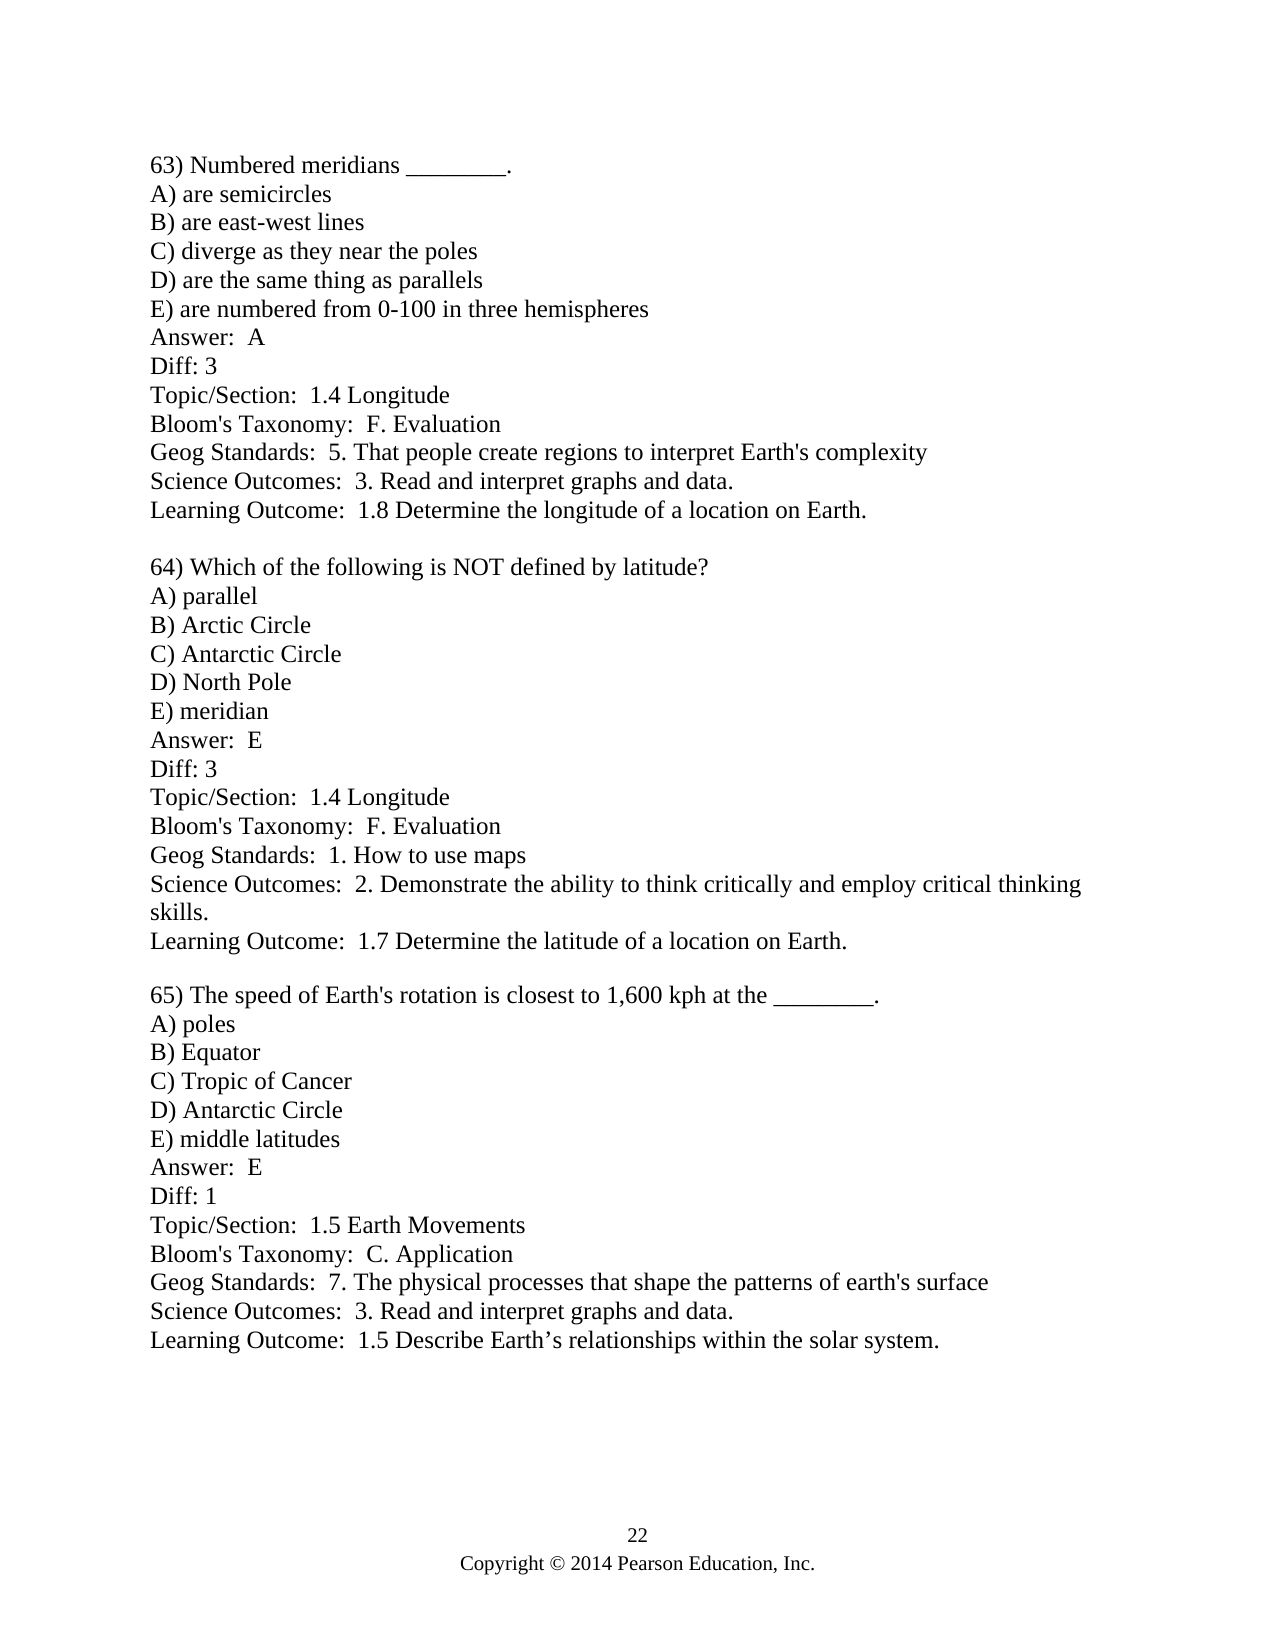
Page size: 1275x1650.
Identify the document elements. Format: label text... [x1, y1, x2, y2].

text 63) Numbered meridians ________. [150, 150, 1125, 179]
text Bloom's Taxonomy: F. Evaluation [150, 811, 1125, 840]
text A) poles [150, 1009, 1125, 1037]
text Learning Outcome: 1.7 Determine the latitude of a location on Earth. [150, 926, 1125, 955]
text D) Antarctic Circle [150, 1095, 1125, 1124]
text Topic/Section: 1.5 Earth Movements [150, 1210, 1125, 1239]
text Topic/Section: 1.4 Longitude [150, 782, 1125, 811]
text Answer: A [150, 322, 1125, 351]
text Geog Standards: 7. The physical processes that shape the patterns of earth's surface [150, 1267, 1125, 1296]
text E) meridian [150, 696, 1125, 725]
text A) are semicircles [150, 179, 1125, 207]
text Geog Standards: 1. How to use maps [150, 840, 1125, 869]
text Geog Standards: 5. That people create regions to interpret Earth's complexity [150, 437, 1125, 466]
text Bloom's Taxonomy: C. Application [150, 1239, 1125, 1267]
text D) North Pole [150, 667, 1125, 696]
text E) middle latitudes [150, 1124, 1125, 1152]
text D) are the same thing as parallels [150, 265, 1125, 294]
text B) are east-west lines [150, 207, 1125, 236]
text B) Arctic Circle [150, 610, 1125, 639]
text Science Outcomes: 3. Read and interpret graphs and data. [150, 1296, 1125, 1325]
text C) diverge as they near the poles [150, 236, 1125, 265]
text A) parallel [150, 581, 1125, 610]
text Topic/Section: 1.4 Longitude [150, 380, 1125, 409]
text Learning Outcome: 1.8 Determine the longitude of a location on Earth. [150, 495, 1125, 524]
text Diff: 1 [150, 1181, 1125, 1210]
text Science Outcomes: 2. Demonstrate the ability to think critically and employ critical thinking skills. [150, 869, 1125, 926]
text C) Tropic of Cancer [150, 1066, 1125, 1095]
text Answer: E [150, 725, 1125, 754]
text E) are numbered from 0-100 in three hemispheres [150, 294, 1125, 322]
text Learning Outcome: 1.5 Describe Earth’s relationships within the solar system. [150, 1325, 1125, 1354]
text C) Antarctic Circle [150, 639, 1125, 667]
text 64) Which of the following is NOT defined by latitude? [150, 552, 1125, 581]
text 65) The speed of Earth's rotation is closest to 1,600 kph at the ________. [150, 980, 1125, 1009]
text Science Outcomes: 3. Read and interpret graphs and data. [150, 466, 1125, 495]
text Diff: 3 [150, 754, 1125, 782]
text Bloom's Taxonomy: F. Evaluation [150, 409, 1125, 437]
text Diff: 3 [150, 351, 1125, 380]
text B) Equator [150, 1037, 1125, 1066]
text Answer: E [150, 1152, 1125, 1181]
